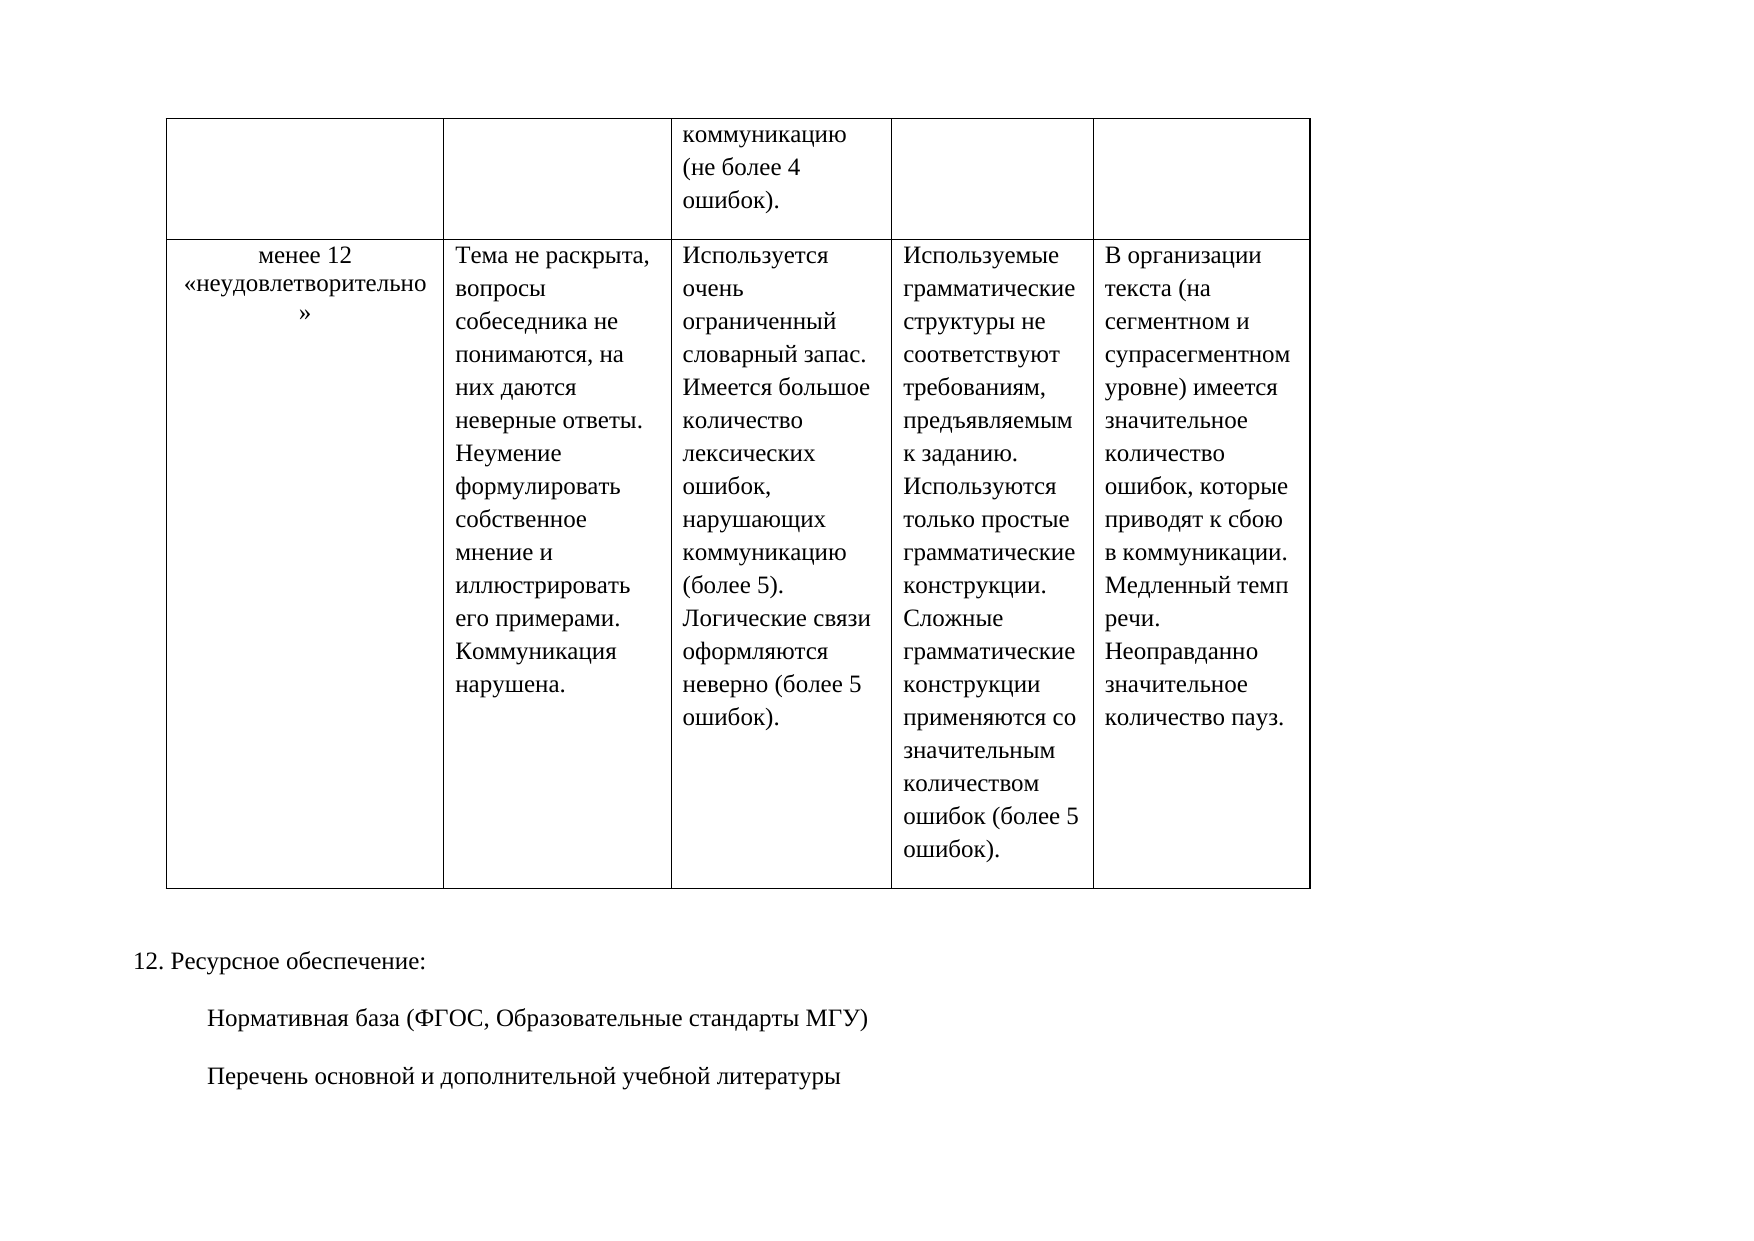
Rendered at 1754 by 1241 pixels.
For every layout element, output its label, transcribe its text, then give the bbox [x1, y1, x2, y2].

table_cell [1094, 119, 1309, 239]
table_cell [892, 119, 1093, 239]
table_cell менее 12 «неудовлетворительно» [167, 240, 443, 887]
text 12. Ресурсное обеспечение: [133, 946, 1665, 975]
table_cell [672, 119, 891, 239]
list Нормативная база (ФГОС, Образовательные стандарты МГУ) [207, 1003, 1665, 1032]
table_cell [167, 119, 443, 239]
table_cell В организации текста (на сегментном и супрасегментном уровне) имеется значительное количество ошибок, которые приводят к сбою в коммуникации. Медленный темп речи. Неоправданно значительное количество пауз. [1094, 240, 1309, 887]
table_cell Тема не раскрыта, вопросы собеседника не понимаются, на них даются неверные ответы. Неумение формулировать собственное мнение и иллюстрировать его примерами. Коммуникация нарушена. [444, 240, 671, 887]
list Перечень основной и дополнительной учебной литературы [207, 1061, 1665, 1090]
table_cell Используется очень ограниченный словарный запас. Имеется большое количество лексических ошибок, нарушающих коммуникацию (более 5). Логические связи оформляются неверно (более 5 ошибок). [672, 240, 891, 887]
table_cell Используемые грамматические структуры не соответствуют требованиям, предъявляемым к заданию. Используются только простые грамматические конструкции. Сложные грамматические конструкции применяются со значительным количеством ошибок (более 5 ошибок). [892, 240, 1093, 887]
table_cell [444, 119, 671, 239]
